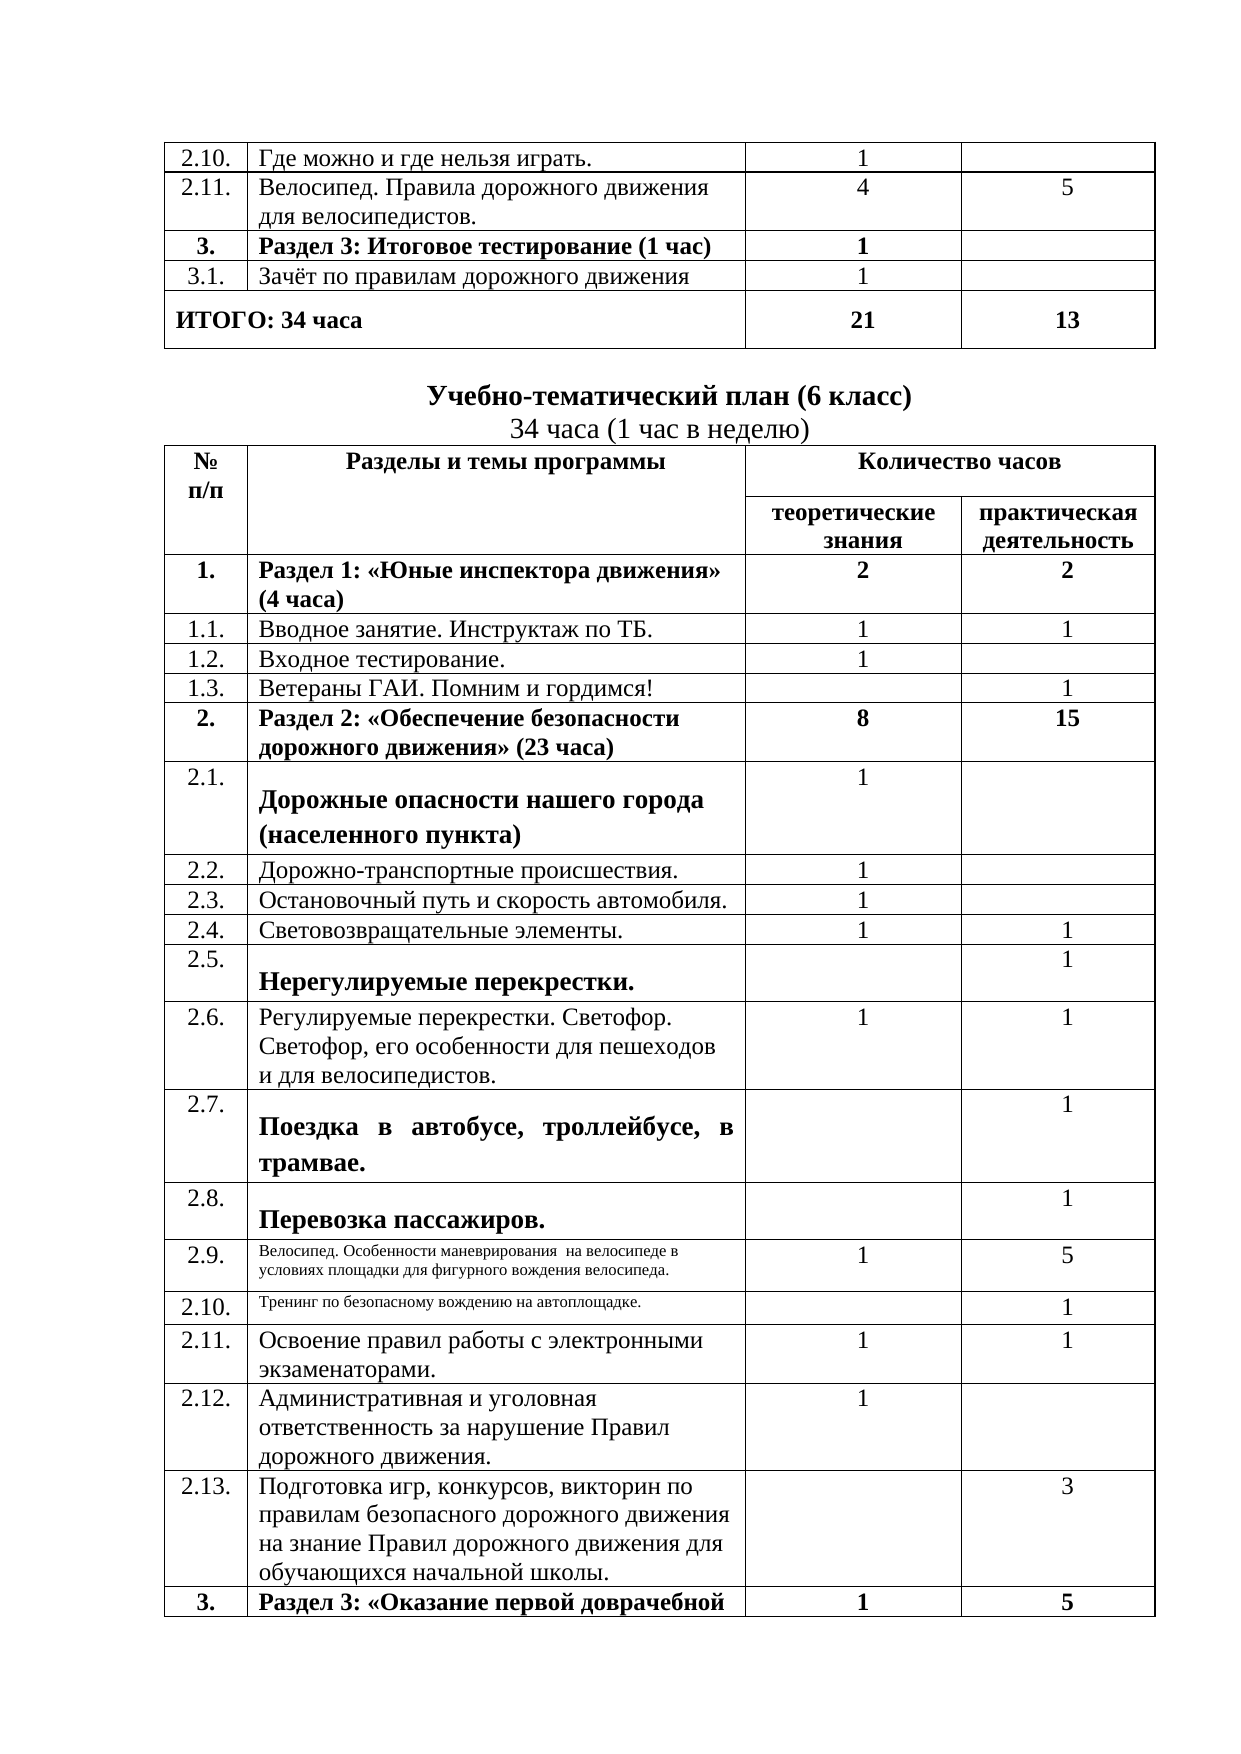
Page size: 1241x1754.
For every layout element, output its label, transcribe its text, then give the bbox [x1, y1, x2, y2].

table_header Разделы и темы программы [248, 446, 745, 554]
table_cell 3.1. [165, 261, 247, 289]
table_cell 21 [746, 291, 961, 348]
table_cell Где можно и где нельзя играть. [248, 143, 745, 171]
table_cell практическая деятельность [962, 497, 1154, 554]
table_cell 1. [165, 555, 247, 613]
table_cell 2.2. [165, 855, 247, 884]
table_header № п/п [165, 446, 247, 554]
table_cell 2.10. [165, 1292, 247, 1324]
table_cell 1 [746, 855, 961, 884]
text 34 часа (1 час в неделю) [144, 411, 1176, 445]
table_cell Раздел 3: Итоговое тестирование (1 час) [248, 231, 745, 260]
table_header Количество часов [746, 446, 1154, 496]
text Учебно-тематический план (6 класс) [144, 378, 1176, 411]
table_cell 2. [165, 703, 247, 761]
table_cell 1 [962, 1183, 1154, 1239]
table_cell [962, 143, 1154, 171]
table_cell 1.3. [165, 674, 247, 702]
table_cell [962, 1384, 1154, 1470]
table_cell 1 [962, 674, 1154, 702]
table_cell Ветераны ГАИ. Помним и гордимся! [248, 674, 745, 702]
table_cell 1 [746, 143, 961, 171]
table_cell 1 [962, 1002, 1154, 1088]
table_cell [746, 1183, 961, 1239]
table_cell [962, 762, 1154, 854]
table_cell 3. [165, 231, 247, 260]
table_cell 4 [746, 173, 961, 230]
table_cell Тренинг по безопасному вождению на автоплощадке. [248, 1292, 745, 1324]
table_cell 3 [962, 1471, 1154, 1586]
table_cell 1 [962, 915, 1154, 943]
table_cell 2.3. [165, 885, 247, 914]
table_cell [746, 1292, 961, 1324]
table_cell 2.7. [165, 1090, 247, 1182]
table_cell [962, 231, 1154, 260]
table_cell Велосипед. Правила дорожного движения для велосипедистов. [248, 173, 745, 230]
table_cell 3. [165, 1587, 247, 1616]
table_cell 1 [746, 1325, 961, 1382]
table_cell 5 [962, 173, 1154, 230]
table_cell 2.9. [165, 1240, 247, 1291]
table_cell Дорожные опасности нашего города (населенного пункта) [248, 762, 745, 854]
table_cell 1 [962, 1325, 1154, 1382]
table_cell 2 [962, 555, 1154, 613]
table_cell 1 [746, 915, 961, 943]
table_cell 1 [746, 261, 961, 289]
table_cell 15 [962, 703, 1154, 761]
table_cell 1.2. [165, 644, 247, 672]
table_cell 2.12. [165, 1384, 247, 1470]
table_cell 1 [746, 885, 961, 914]
table_cell Раздел 2: «Обеспечение безопасности дорожного движения» (23 часа) [248, 703, 745, 761]
table_cell [962, 885, 1154, 914]
table_cell 1 [962, 945, 1154, 1001]
table_cell Велосипед. Особенности маневрирования на велосипеде в условиях площадки для фигурного вождения велосипеда. [248, 1240, 745, 1291]
table_cell 2.5. [165, 945, 247, 1001]
table_cell [962, 261, 1154, 289]
table_cell ИТОГО: 34 часа [165, 291, 745, 348]
table_cell [746, 1090, 961, 1182]
table_cell Административная и уголовная ответственность за нарушение Правил дорожного движения. [248, 1384, 745, 1470]
table_cell Перевозка пассажиров. [248, 1183, 745, 1239]
table_cell 8 [746, 703, 961, 761]
table_cell 2.11. [165, 173, 247, 230]
table_cell Световозвращательные элементы. [248, 915, 745, 943]
table_cell [962, 855, 1154, 884]
table_cell 1 [962, 1090, 1154, 1182]
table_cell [248, 1587, 745, 1616]
table_cell 5 [962, 1240, 1154, 1291]
table_cell 2.11. [165, 1325, 247, 1382]
table_cell Освоение правил работы с электронными экзаменаторами. [248, 1325, 745, 1382]
table_cell 1 [746, 1587, 961, 1616]
table_cell Подготовка игр, конкурсов, викторин по правилам безопасного дорожного движения на знание Правил дорожного движения для обучающихся начальной школы. [248, 1471, 745, 1586]
table_cell 2 [746, 555, 961, 613]
table_cell Дорожно-транспортные происшествия. [248, 855, 745, 884]
table_cell 1 [746, 644, 961, 672]
table_cell [746, 1471, 961, 1586]
table_cell 2.8. [165, 1183, 247, 1239]
table_cell 2.1. [165, 762, 247, 854]
table_cell 2.6. [165, 1002, 247, 1088]
table_cell Поездка в автобусе, троллейбусе, в трамвае. [248, 1090, 745, 1182]
table_cell 1 [746, 762, 961, 854]
table_cell 1 [746, 1002, 961, 1088]
table_cell [962, 644, 1154, 672]
table_cell 1 [746, 1240, 961, 1291]
table_cell 1 [746, 231, 961, 260]
table_cell теоретические знания [746, 497, 961, 554]
table_cell Вводное занятие. Инструктаж по ТБ. [248, 614, 745, 643]
table_cell [746, 945, 961, 1001]
table_cell Регулируемые перекрестки. Светофор. Светофор, его особенности для пешеходов и для велосипедистов. [248, 1002, 745, 1088]
table_cell 5 [962, 1587, 1154, 1616]
table_cell Нерегулируемые перекрестки. [248, 945, 745, 1001]
table_cell 2.13. [165, 1471, 247, 1586]
table_cell Входное тестирование. [248, 644, 745, 672]
table_cell 1 [962, 1292, 1154, 1324]
table_cell 1.1. [165, 614, 247, 643]
table_cell 2.10. [165, 143, 247, 171]
table_cell [746, 674, 961, 702]
table_cell 1 [746, 1384, 961, 1470]
table_cell 1 [962, 614, 1154, 643]
table_cell 2.4. [165, 915, 247, 943]
table_cell Зачёт по правилам дорожного движения [248, 261, 745, 289]
table_cell Раздел 1: «Юные инспектора движения» (4 часа) [248, 555, 745, 613]
table_cell 13 [962, 291, 1154, 348]
table_cell 1 [746, 614, 961, 643]
table_cell Остановочный путь и скорость автомобиля. [248, 885, 745, 914]
